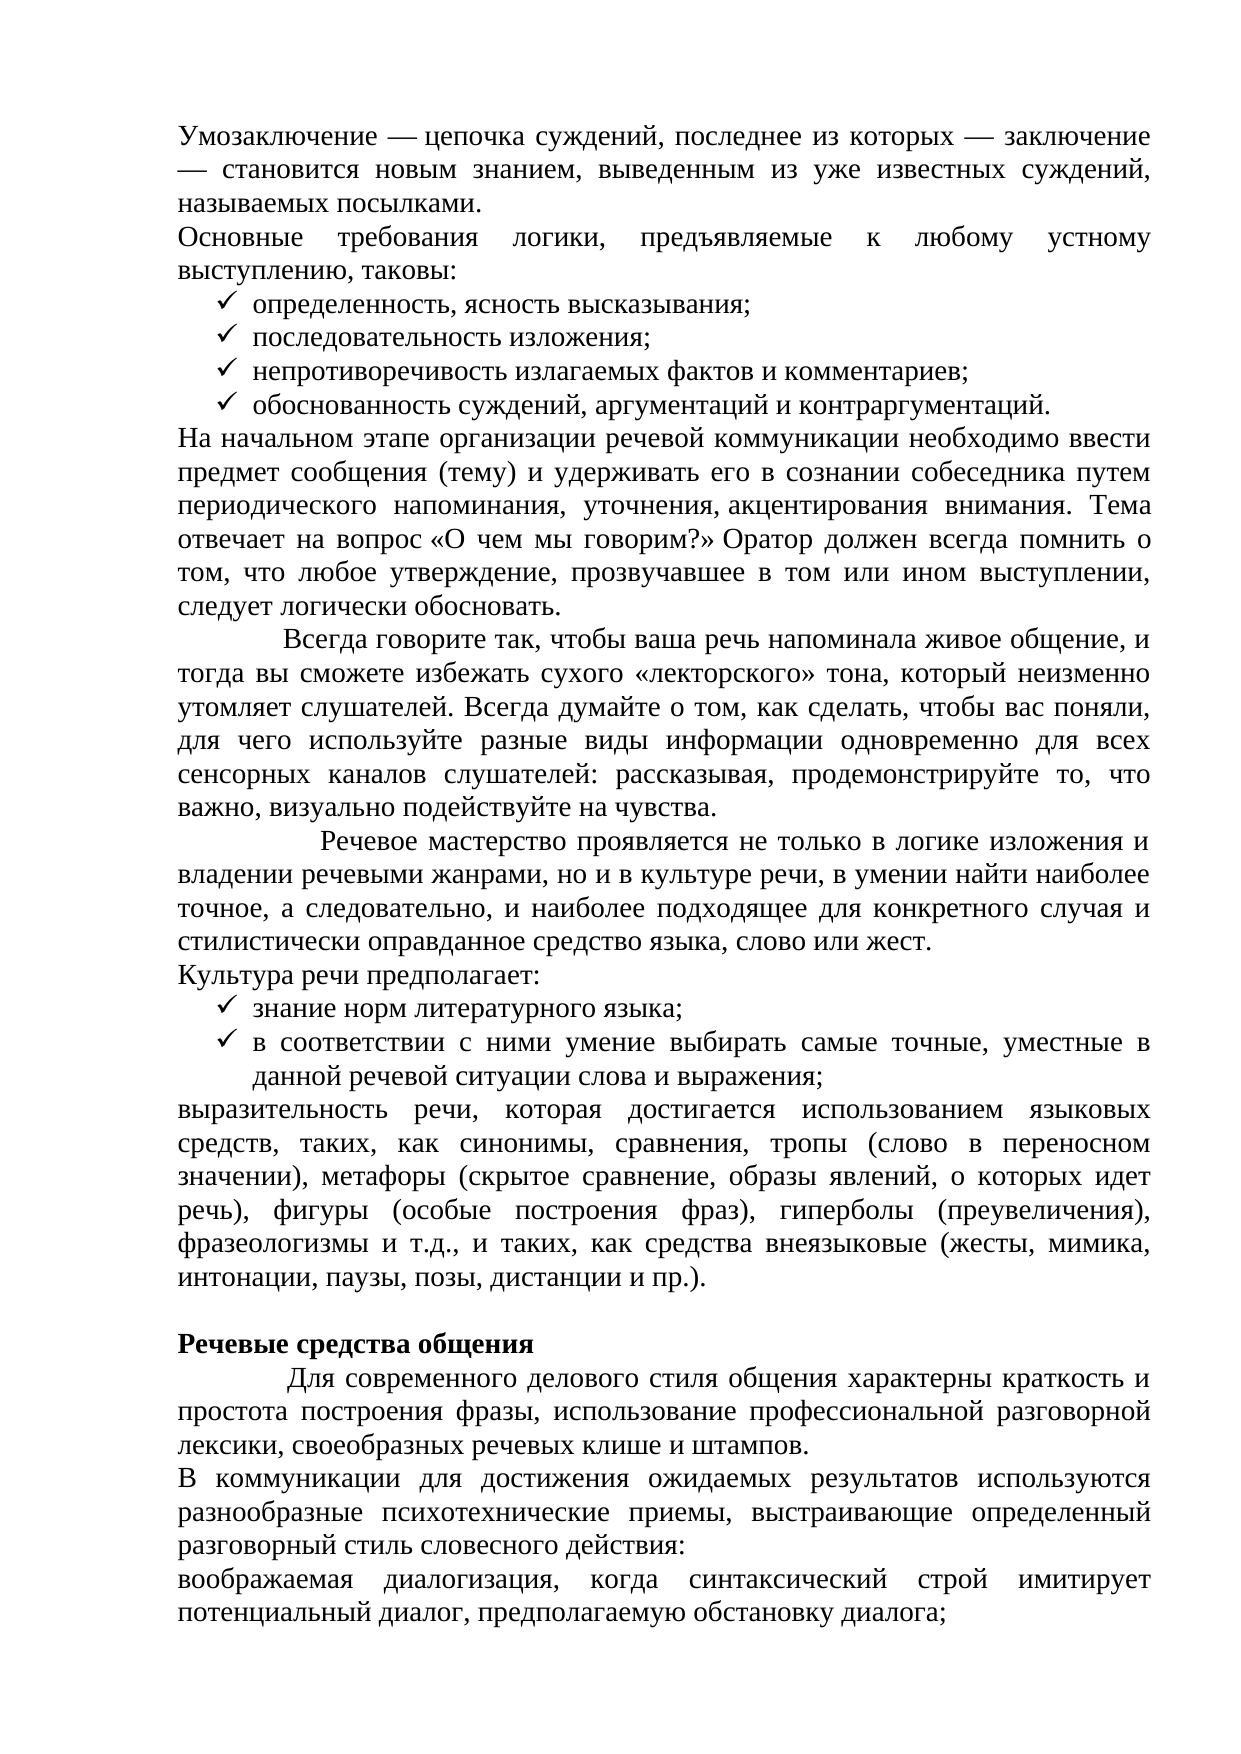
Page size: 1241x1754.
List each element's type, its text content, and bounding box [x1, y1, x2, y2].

text Основные требования логики, предъявляемые к любому устному выступлению, таковы: [177, 219, 1152, 286]
text На начальном этапе организации речевой коммуникации необходимо ввести предмет сообщения (тему) и удерживать его в сознании собеседника путем периодического напоминания, уточнения, акцентирования внимания. Тема отвечает на вопрос «О чем мы говорим?» Оратор должен всегда помнить о том, что любое утверждение, прозвучавшее в том или ином выступлении, следует логически обосновать. [177, 420, 1152, 622]
text Всегда говорите так, чтобы ваша речь напоминала живое общение, и тогда вы сможете избежать сухого «лекторского» тона, который неизменно утомляет слушателей. Всегда думайте о том, как сделать, чтобы вас поняли, для чего используйте разные виды информации одновременно для всех сенсорных каналов слушателей: рассказывая, продемонстрируйте то, что важно, визуально подействуйте на чувства. [177, 622, 1152, 823]
list последовательность изложения; [215, 319, 1152, 353]
list обоснованность суждений, аргументаций и контраргументаций. [215, 387, 1152, 420]
list знание норм литературного языка; [215, 991, 1152, 1024]
text выразительность речи, которая достигается использованием языковых средств, таких, как синонимы, сравнения, тропы (слово в переносном значении), метафоры (скрытое сравнение, образы явлений, о которых идет речь), фигуры (особые построения фраз), гиперболы (преувеличения), фразеологизмы и т.д., и таких, как средства внеязыковые (жесты, мимика, интонации, паузы, позы, дистанции и пр.). [177, 1091, 1152, 1293]
text воображаемая диалогизация, когда синтаксический строй имитирует потенциальный диалог, предполагаемую обстановку диалога; [177, 1561, 1152, 1628]
text Умозаключение — цепочка суждений, последнее из которых — заключение — становится новым знанием, выведенным из уже известных суждений, называемых посылками. [177, 118, 1152, 219]
list определенность, ясность высказывания; [215, 286, 1152, 319]
text Речевые средства общения [177, 1293, 1152, 1360]
text Речевое мастерство проявляется не только в логике изложения и владении речевыми жанрами, но и в культуре речи, в умении найти наиболее точное, а следовательно, и наиболее подходящее для конкретного случая и стилистически оправданное средство языка, слово или жест. [177, 823, 1152, 957]
list в соответствии с ними умение выбирать самые точные, уместные в данной речевой ситуации слова и выражения; [215, 1024, 1152, 1091]
text Культура речи предполагает: [177, 957, 1152, 991]
list непротиворечивость излагаемых фактов и комментариев; [215, 353, 1152, 387]
text Для современного делового стиля общения характерны краткость и простота построения фразы, использование профессиональной разговорной лексики, своеобразных речевых клише и штампов. [177, 1360, 1152, 1460]
text В коммуникации для достижения ожидаемых результатов используются разнообразные психотехнические приемы, выстраивающие определенный разговорный стиль словесного действия: [177, 1460, 1152, 1561]
